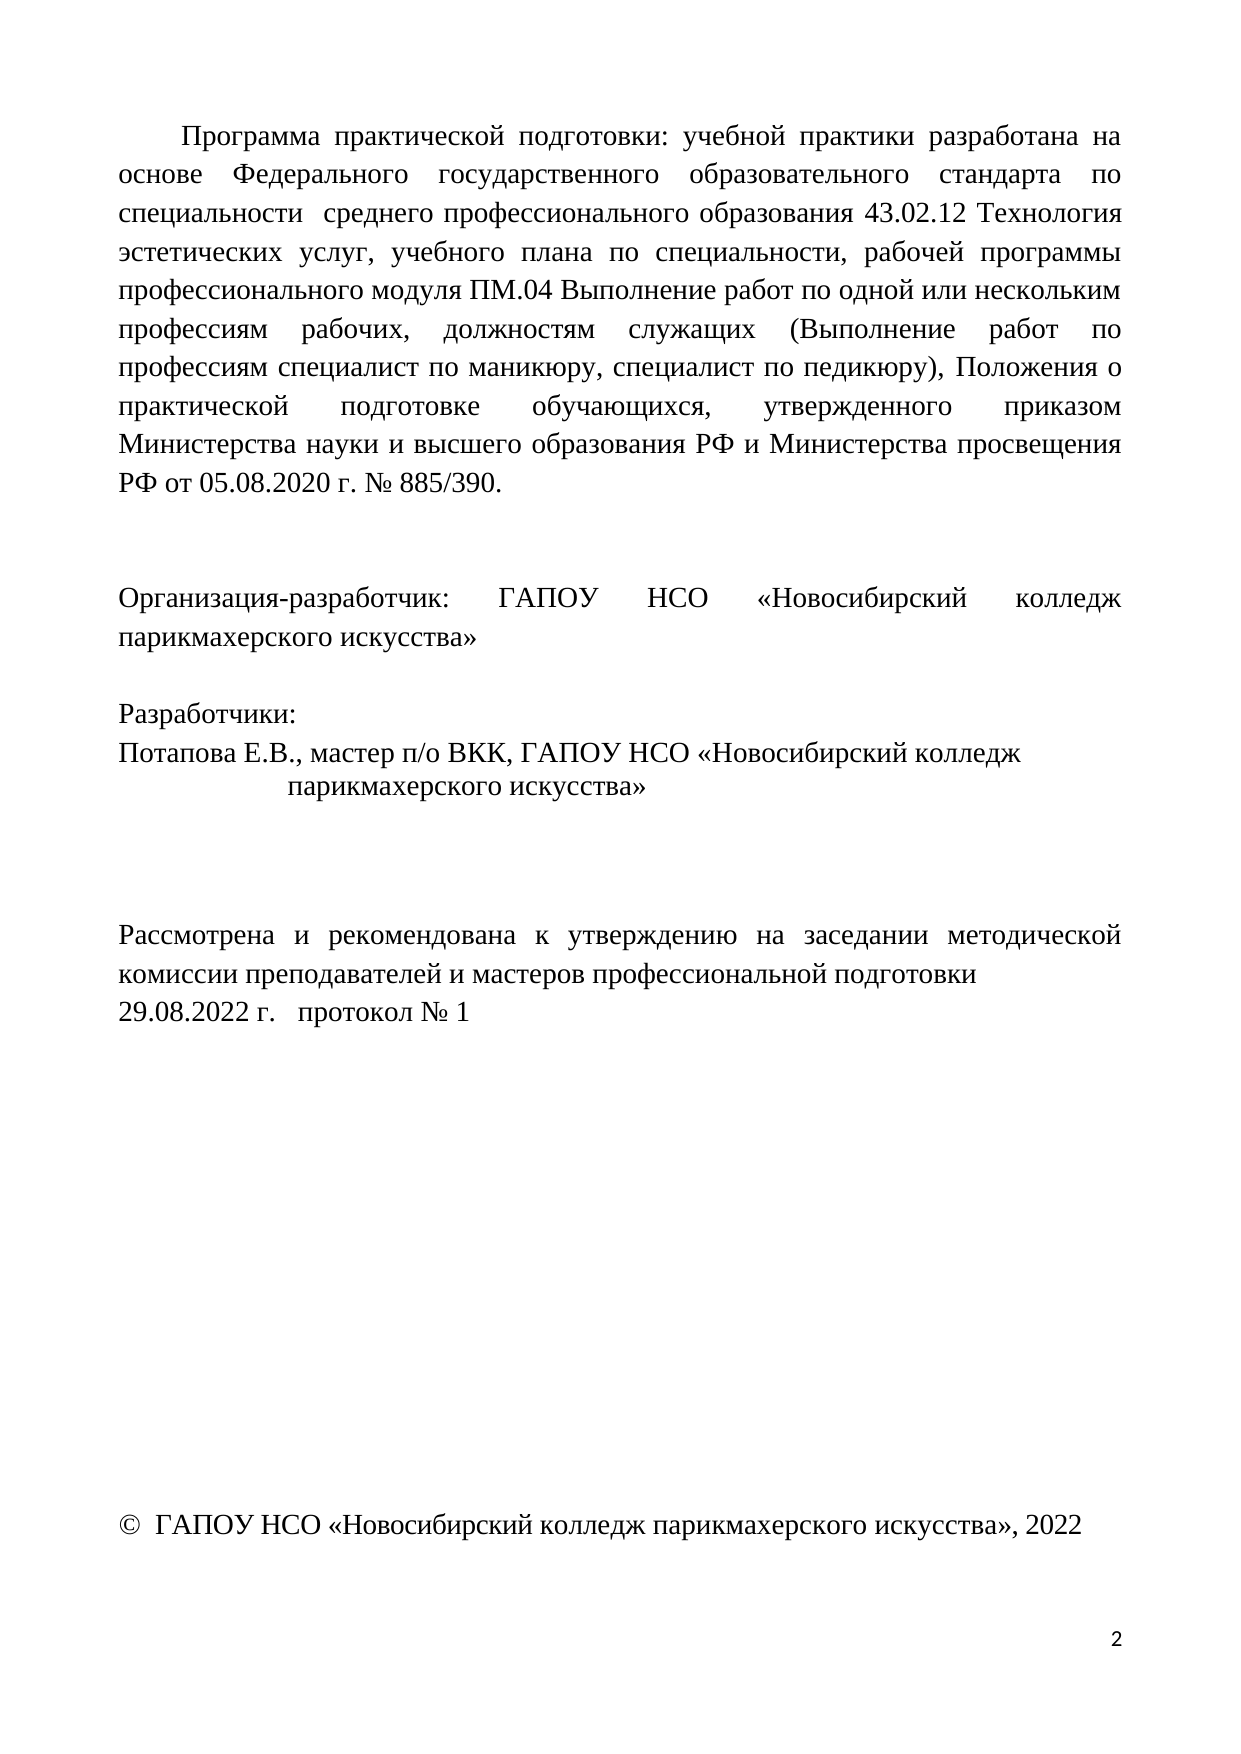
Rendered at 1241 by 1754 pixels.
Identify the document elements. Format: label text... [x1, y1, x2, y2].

text парикмахерского искусства» [118, 768, 1122, 802]
text 29.08.2022 г. протокол № 1 [118, 994, 1122, 1028]
text Организация-разработчик: ГАПОУ НСО «Новосибирский колледж парикмахерского искусства» [118, 581, 1122, 653]
text © ГАПОУ НСО «Новосибирский колледж парикмахерского искусства», 2022 [118, 1507, 1122, 1541]
text Потапова Е.В., мастер п/о ВКК, ГАПОУ НСО «Новосибирский колледж [118, 735, 1122, 768]
text Разработчики: [118, 696, 1122, 730]
text Рассмотрена и рекомендована к утверждению на заседании методической комиссии преподавателей и мастеров профессиональной подготовки [118, 917, 1122, 989]
text Программа практической подготовки: учебной практики разработана на основе Федерального государственного образовательного стандарта по специальности среднего профессионального образования 43.02.12 Технология эстетических услуг, учебного плана по специальности, рабочей программы профессионального модуля ПМ.04 Выполнение работ по одной или нескольким профессиям рабочих, должностям служащих (Выполнение работ по профессиям специалист по маникюру, специалист по педикюру), Положения о практической подготовке обучающихся, утвержденного приказом Министерства науки и высшего образования РФ и Министерства просвещения РФ от 05.08.2020 г. № 885/390. [118, 118, 1122, 498]
